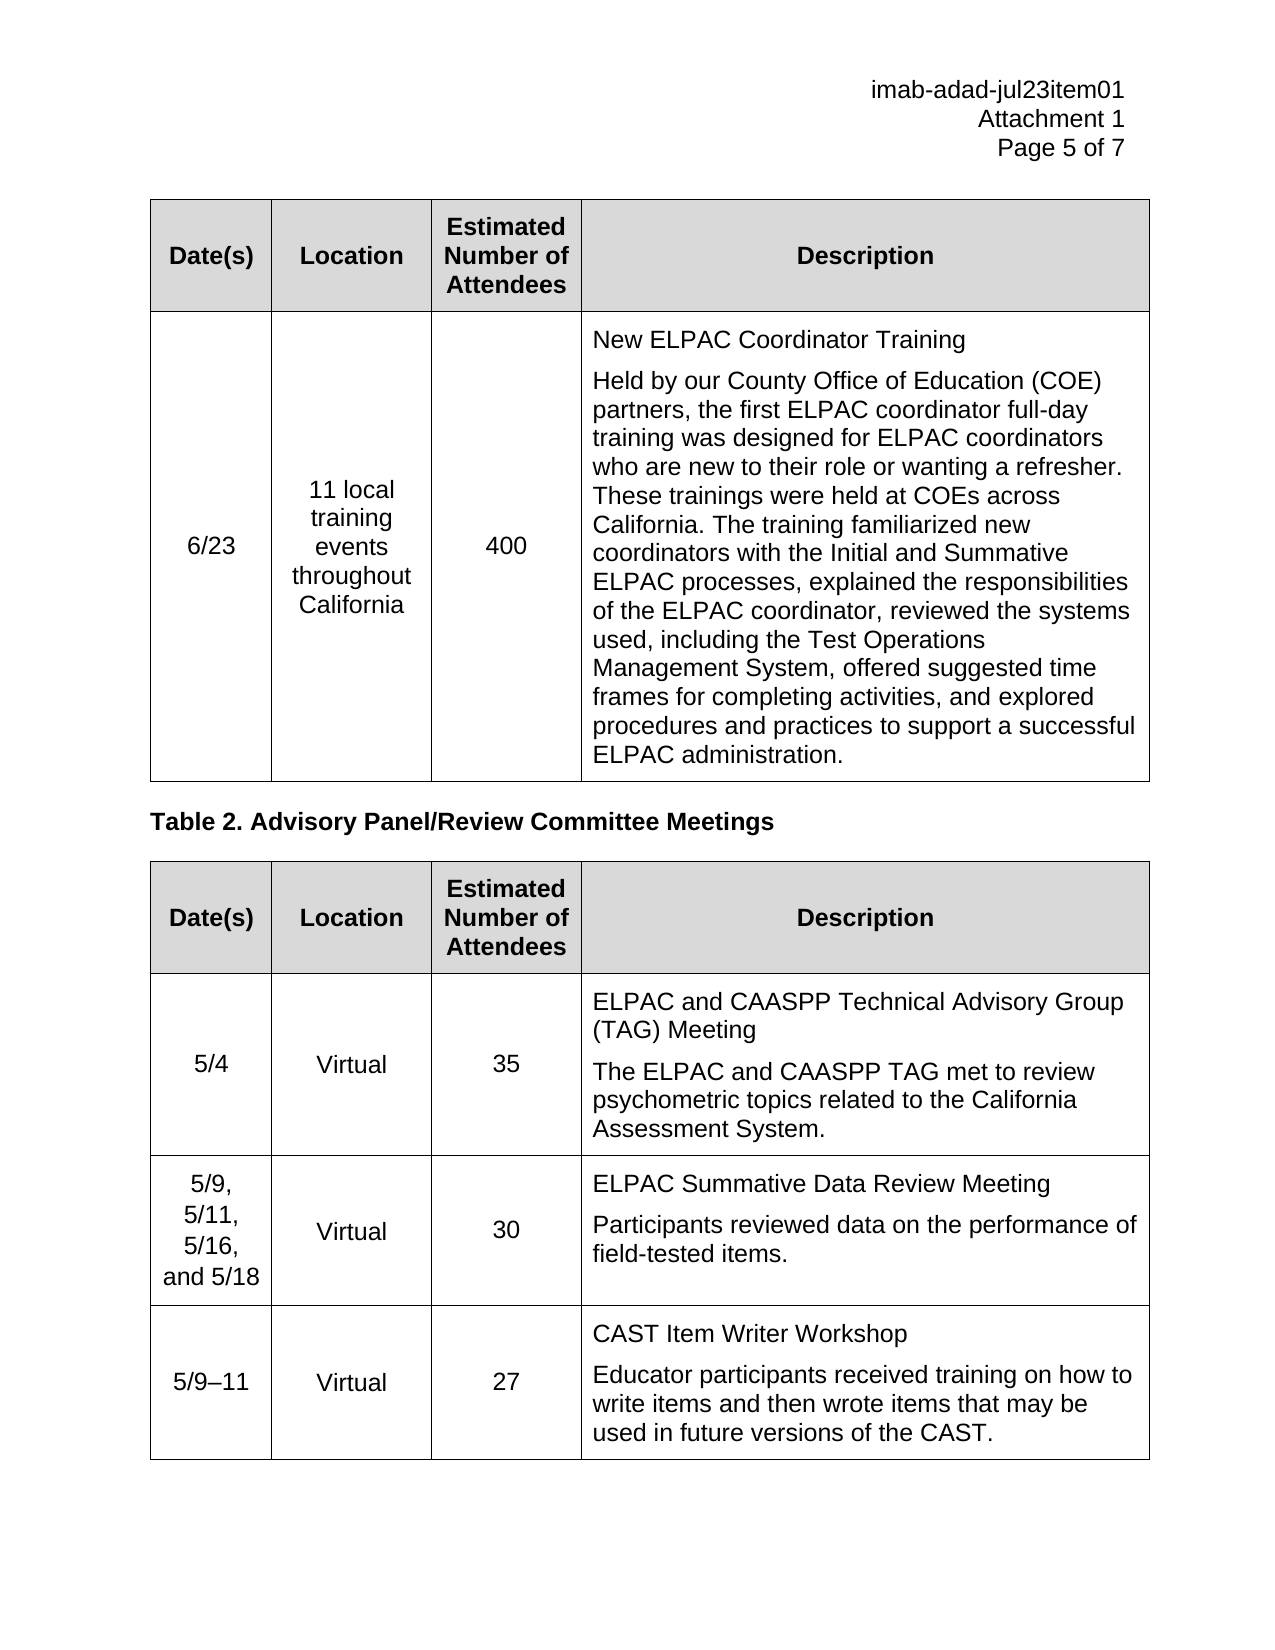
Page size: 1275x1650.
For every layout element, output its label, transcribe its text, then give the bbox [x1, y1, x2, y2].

table_cell ELPAC Summative Data Review Meeting Participants reviewed data on the performance of field-tested items. [582, 1156, 1149, 1305]
subtitle Table 2. Advisory Panel/Review Committee Meetings [150, 807, 1125, 836]
table_header Location [272, 862, 431, 973]
table_cell 35 [432, 974, 581, 1155]
table_cell ELPAC and CAASPP Technical Advisory Group (TAG) Meeting The ELPAC and CAASPP TAG met to review psychometric topics related to the California Assessment System. [582, 974, 1149, 1155]
table_header Estimated Number of Attendees [432, 200, 581, 311]
table_cell New ELPAC Coordinator Training Held by our County Office of Education (COE) partners, the first ELPAC coordinator full-day training was designed for ELPAC coordinators who are new to their role or wanting a refresher. These trainings were held at COEs across California. The training familiarized new coordinators with the Initial and Summative ELPAC processes, explained the responsibilities of the ELPAC coordinator, reviewed the systems used, including the Test Operations Management System, offered suggested time frames for completing activities, and explored procedures and practices to support a successful ELPAC administration. [582, 312, 1149, 781]
table_cell 6/23 [151, 312, 271, 781]
table_header Estimated Number of Attendees [432, 862, 581, 973]
table_cell Virtual [272, 974, 431, 1155]
table_header Description [582, 200, 1149, 311]
table_cell 11 local training events throughout California [272, 312, 431, 781]
table_cell 400 [432, 312, 581, 781]
table_cell 5/9–11 [151, 1306, 271, 1459]
table_cell 5/4 [151, 974, 271, 1155]
table_header Location [272, 200, 431, 311]
table_cell Virtual [272, 1156, 431, 1305]
table_cell Virtual [272, 1306, 431, 1459]
table_header Date(s) [151, 200, 271, 311]
table_header Date(s) [151, 862, 271, 973]
table_cell CAST Item Writer Workshop Educator participants received training on how to write items and then wrote items that may be used in future versions of the CAST. [582, 1306, 1149, 1459]
table_cell 5/9, 5/11, 5/16, and 5/18 [151, 1156, 271, 1305]
table_cell 30 [432, 1156, 581, 1305]
table_cell 27 [432, 1306, 581, 1459]
table_header Description [582, 862, 1149, 973]
